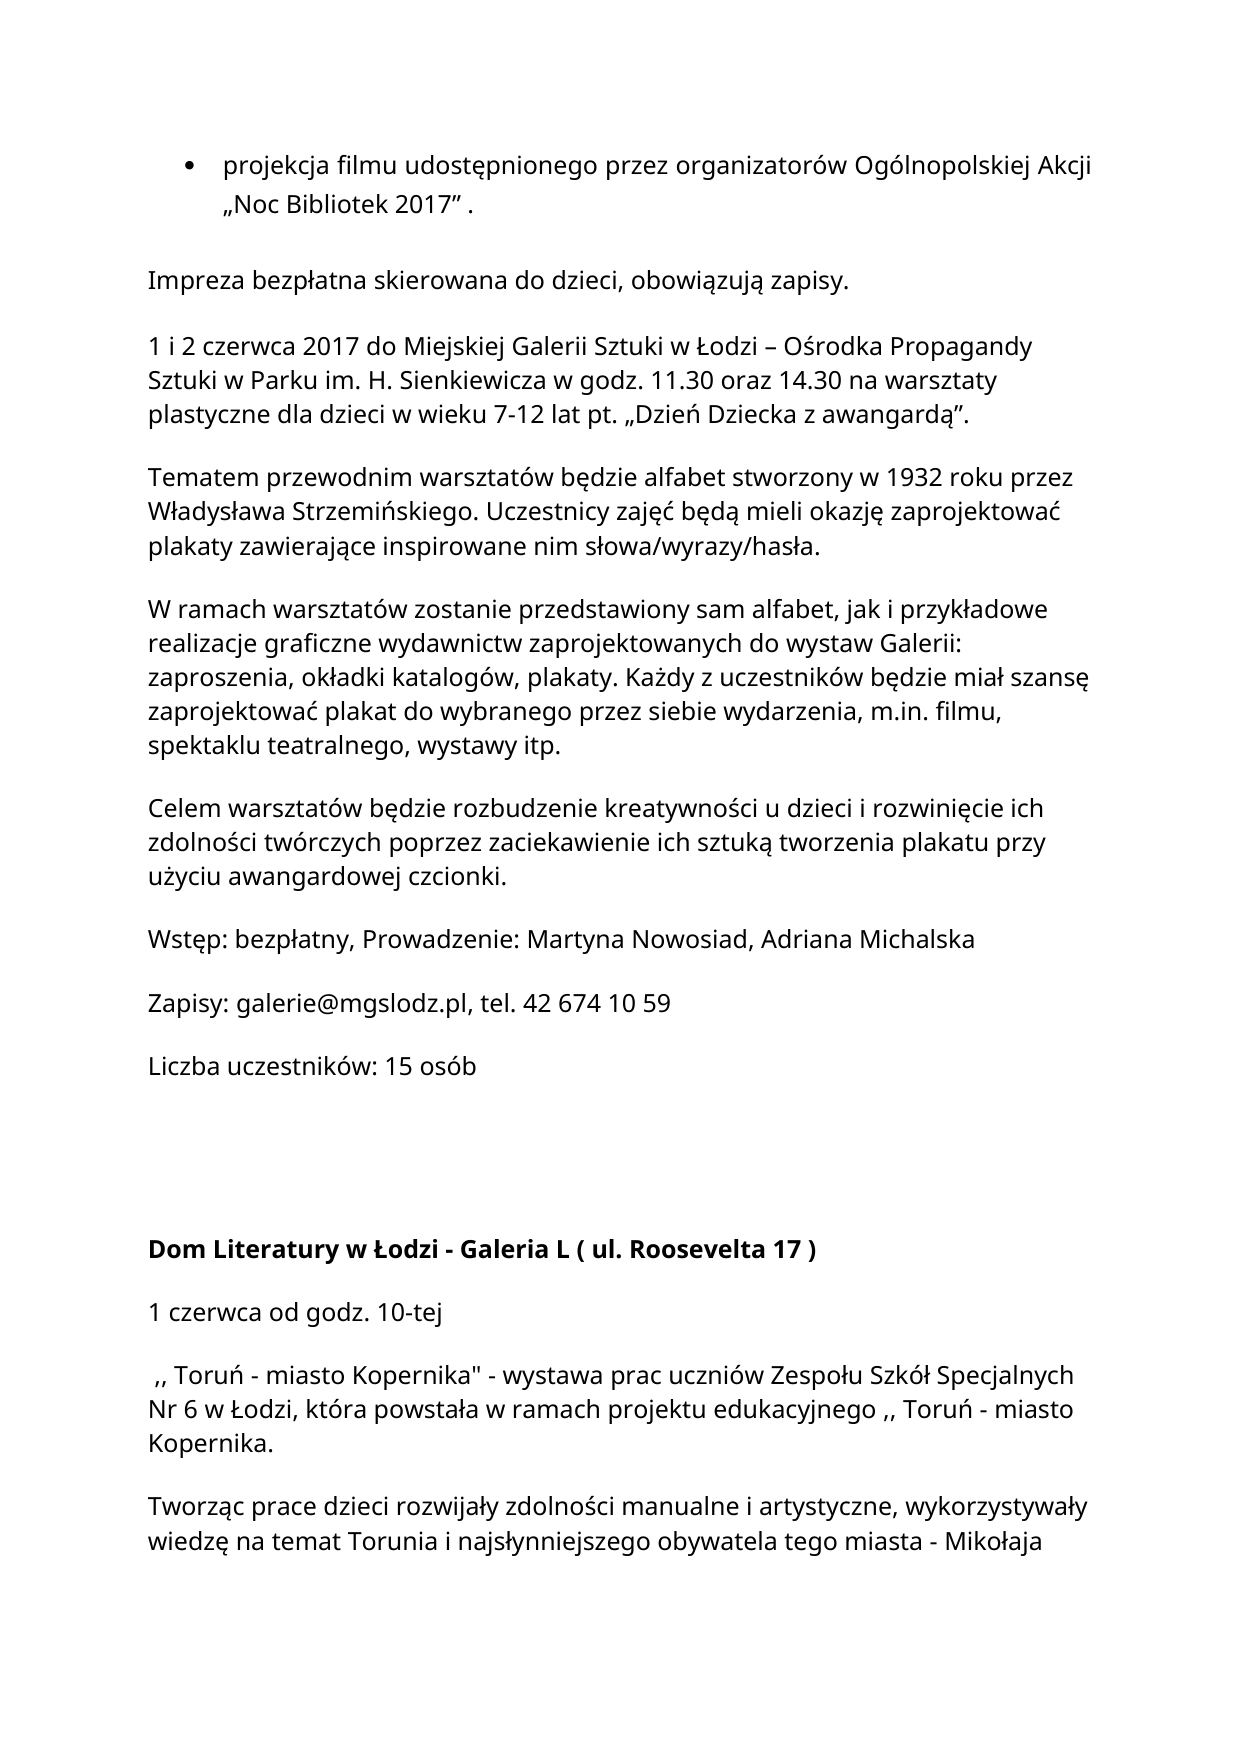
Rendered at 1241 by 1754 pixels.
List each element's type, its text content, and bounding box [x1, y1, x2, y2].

text Liczba uczestników: 15 osób [148, 1049, 1093, 1083]
text 1 i 2 czerwca 2017 do Miejskiej Galerii Sztuki w Łodzi – Ośrodka Propagandy Sztuki w Parku im. H. Sienkiewicza w godz. 11.30 oraz 14.30 na warsztaty plastyczne dla dzieci w wieku 7-12 lat pt. „Dzień Dziecka z awangardą”. [148, 329, 1093, 431]
list projekcja filmu udostępnionego przez organizatorów Ogólnopolskiej Akcji „Noc Bibliotek 2017” . [185, 148, 1093, 221]
text W ramach warsztatów zostanie przedstawiony sam alfabet, jak i przykładowe realizacje graficzne wydawnictw zaprojektowanych do wystaw Galerii: zaproszenia, okładki katalogów, plakaty. Każdy z uczestników będzie miał szansę zaprojektować plakat do wybranego przez siebie wydarzenia, m.in. filmu, spektaklu teatralnego, wystawy itp. [148, 591, 1093, 762]
text 1 czerwca od godz. 10-tej [148, 1294, 1093, 1328]
text Impreza bezpłatna skierowana do dzieci, obowiązują zapisy. [148, 263, 1093, 297]
text Celem warsztatów będzie rozbudzenie kreatywności u dzieci i rozwinięcie ich zdolności twórczych poprzez zaciekawienie ich sztuką tworzenia plakatu przy użyciu awangardowej czcionki. [148, 791, 1093, 893]
text Wstęp: bezpłatny, Prowadzenie: Martyna Nowosiad, Adriana Michalska [148, 922, 1093, 956]
text Zapisy: galerie@mgslodz.pl, tel. 42 674 10 59 [148, 985, 1093, 1019]
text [148, 1489, 1093, 1557]
text ,, Toruń - miasto Kopernika" - wystawa prac uczniów Zespołu Szkół Specjalnych Nr 6 w Łodzi, która powstała w ramach projektu edukacyjnego ,, Toruń - miasto Kopernika. [148, 1358, 1093, 1460]
text Dom Literatury w Łodzi - Galeria L ( ul. Roosevelta 17 ) [148, 1231, 1093, 1265]
text Tematem przewodnim warsztatów będzie alfabet stworzony w 1932 roku przez Władysława Strzemińskiego. Uczestnicy zajęć będą mieli okazję zaprojektować plakaty zawierające inspirowane nim słowa/wyrazy/hasła. [148, 460, 1093, 562]
